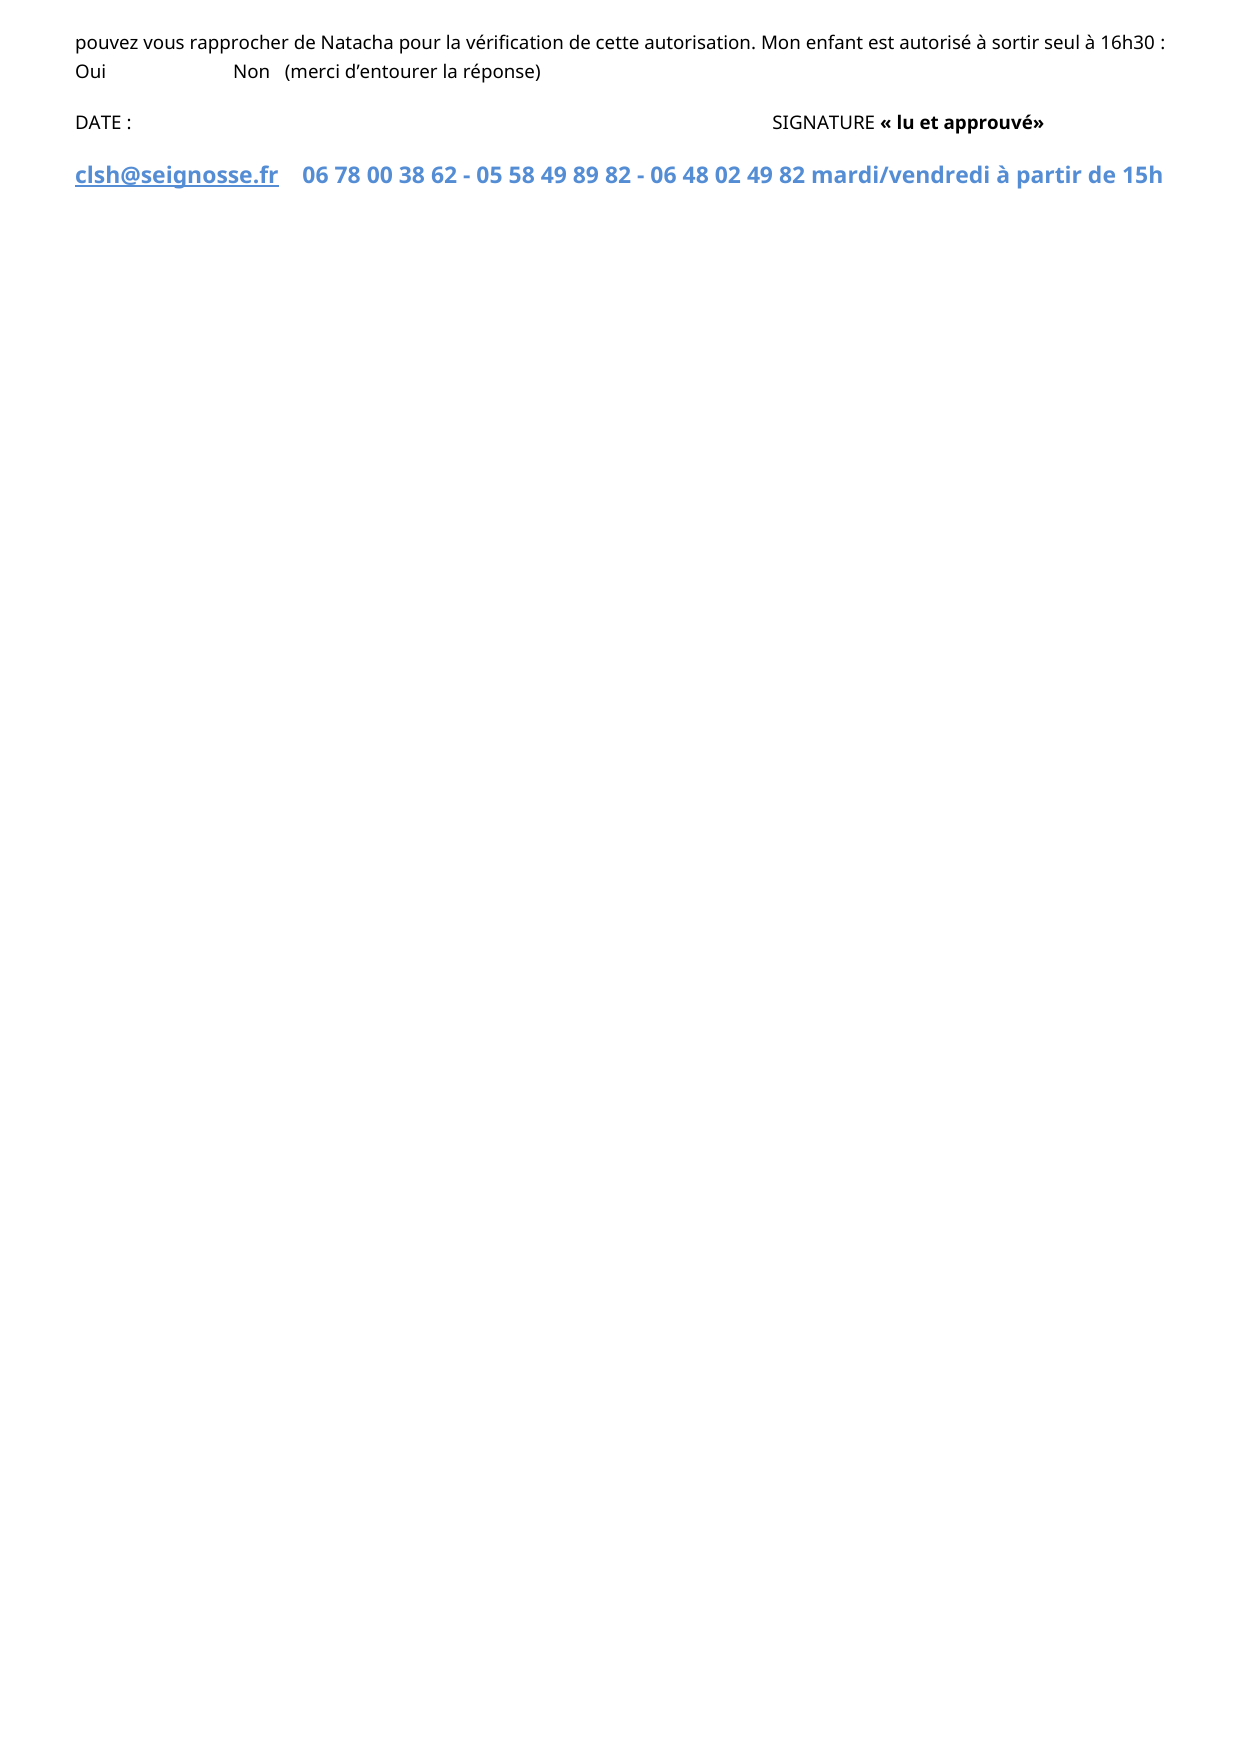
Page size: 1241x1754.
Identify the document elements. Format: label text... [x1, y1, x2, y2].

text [75, 29, 1165, 84]
text DATE : SIGNATURE « lu et approuvé» [75, 109, 1165, 134]
text clsh@seignosse.fr 06 78 00 38 62 - 05 58 49 89 82 - 06 48 02 49 82 mardi/vendredi à partir de 15h [75, 159, 1165, 190]
